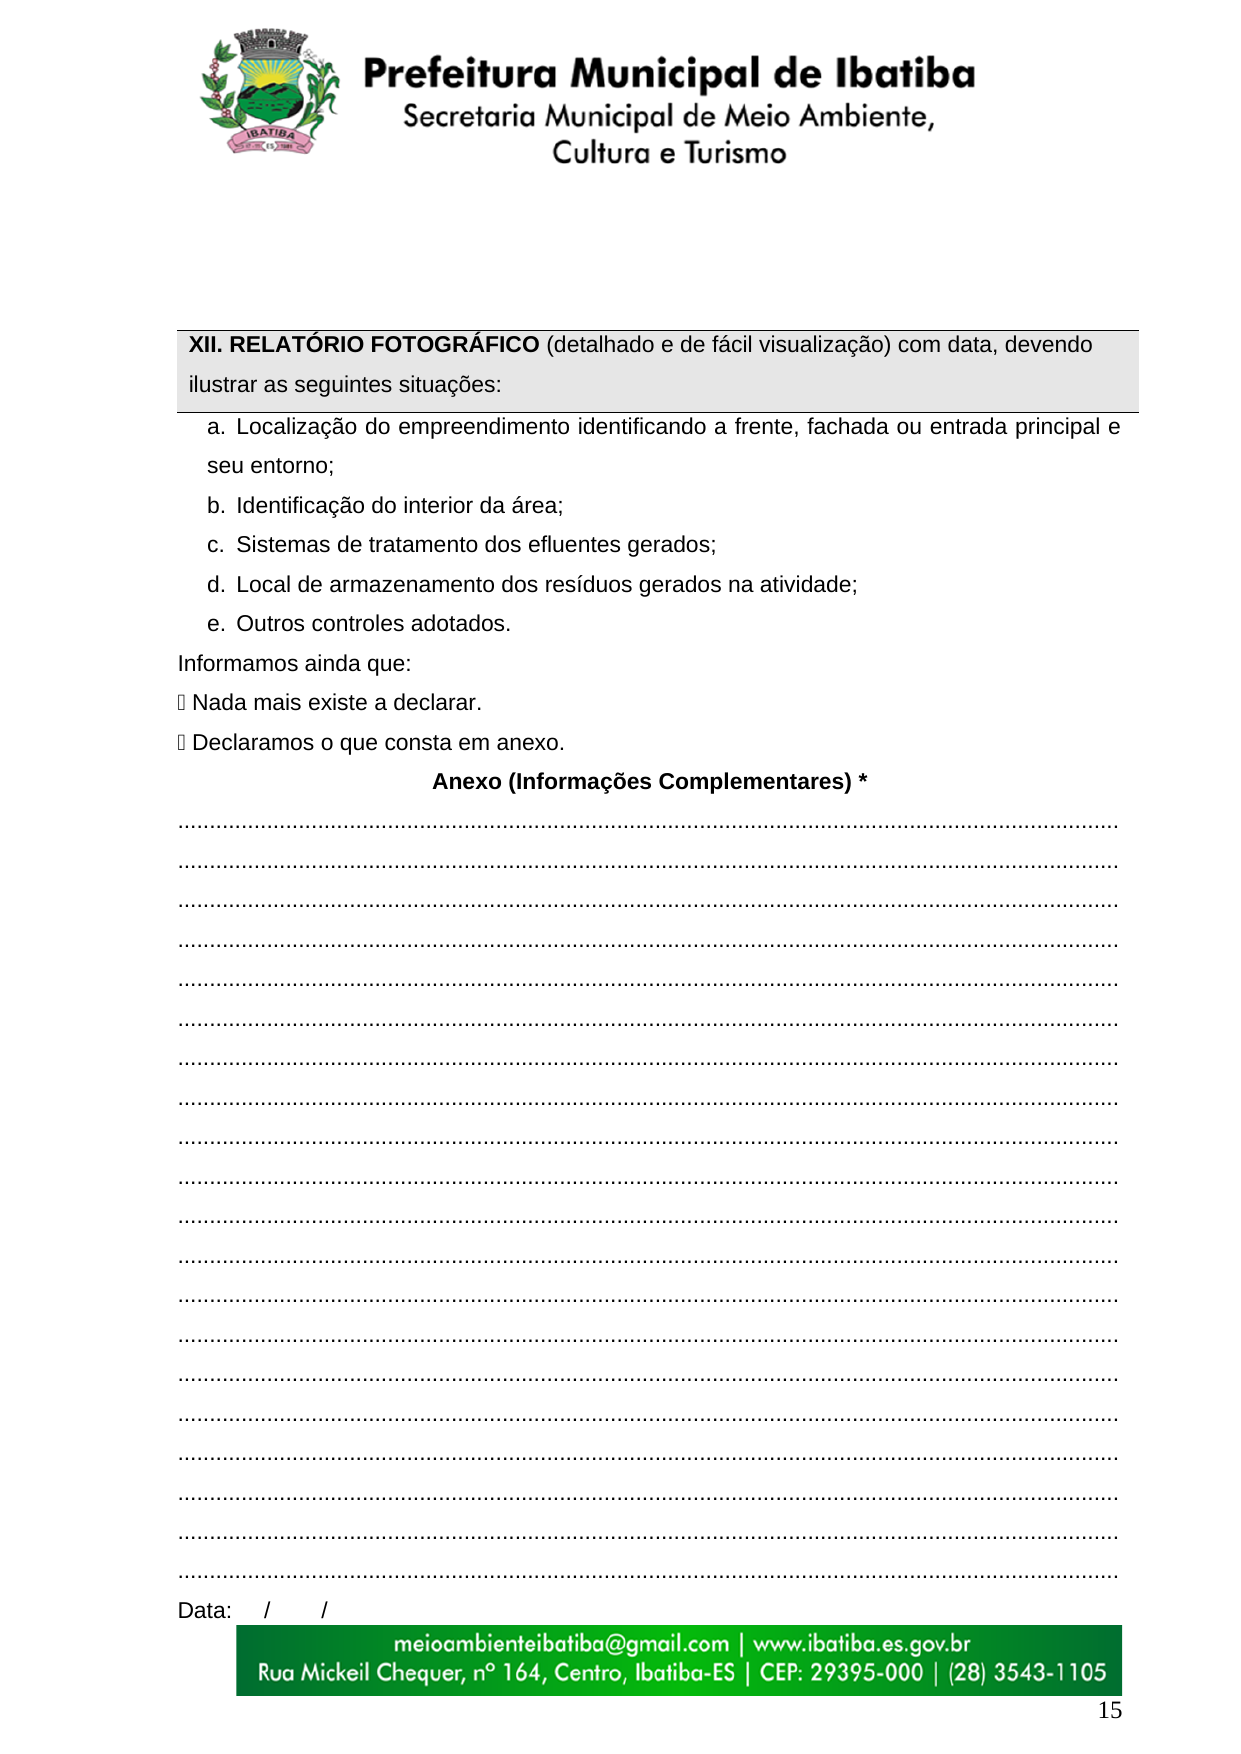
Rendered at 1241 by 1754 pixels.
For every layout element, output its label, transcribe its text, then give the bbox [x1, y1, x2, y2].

text .................................................................................................................................................... [177, 1163, 1122, 1189]
text Anexo (Informações Complementares) * [177, 768, 1122, 794]
text .................................................................................................................................................... [177, 1044, 1122, 1071]
picture [236, 1625, 1123, 1696]
text .................................................................................................................................................... [177, 1242, 1122, 1268]
text .................................................................................................................................................... [177, 886, 1122, 913]
text Informamos ainda que: [177, 649, 1122, 676]
text .................................................................................................................................................... [177, 1123, 1122, 1149]
text .................................................................................................................................................... [177, 1084, 1122, 1110]
text Nada mais existe a declarar. [177, 689, 1122, 715]
list Sistemas de tratamento dos efluentes gerados; [207, 531, 1122, 557]
text .................................................................................................................................................... [177, 1399, 1122, 1426]
text .................................................................................................................................................... [177, 1321, 1122, 1347]
list Outros controles adotados. [207, 610, 1122, 636]
text .................................................................................................................................................... [177, 1518, 1122, 1544]
table_header XII. RELATÓRIO FOTOGRÁFICO (detalhado e de fácil visualização) com data, devendo ilustrar as seguintes situações: [177, 331, 1139, 412]
text .................................................................................................................................................... [177, 926, 1122, 952]
text .................................................................................................................................................... [177, 807, 1122, 834]
text .................................................................................................................................................... [177, 1202, 1122, 1228]
text .................................................................................................................................................... [177, 1557, 1122, 1584]
picture [177, 14, 1004, 173]
text .................................................................................................................................................... [177, 1281, 1122, 1307]
text .................................................................................................................................................... [177, 965, 1122, 992]
list Identificação do interior da área; [207, 492, 1122, 518]
text Declaramos o que consta em anexo. [177, 728, 1122, 755]
text .................................................................................................................................................... [177, 847, 1122, 873]
text .................................................................................................................................................... [177, 1005, 1122, 1031]
text .................................................................................................................................................... [177, 1360, 1122, 1386]
text Data: / / [177, 1597, 1122, 1623]
text .................................................................................................................................................... [177, 1439, 1122, 1465]
list Local de armazenamento dos resíduos gerados na atividade; [207, 571, 1122, 597]
text .................................................................................................................................................... [177, 1478, 1122, 1505]
list Localização do empreendimento identificando a frente, fachada ou entrada principal e seu entorno; [207, 413, 1122, 478]
